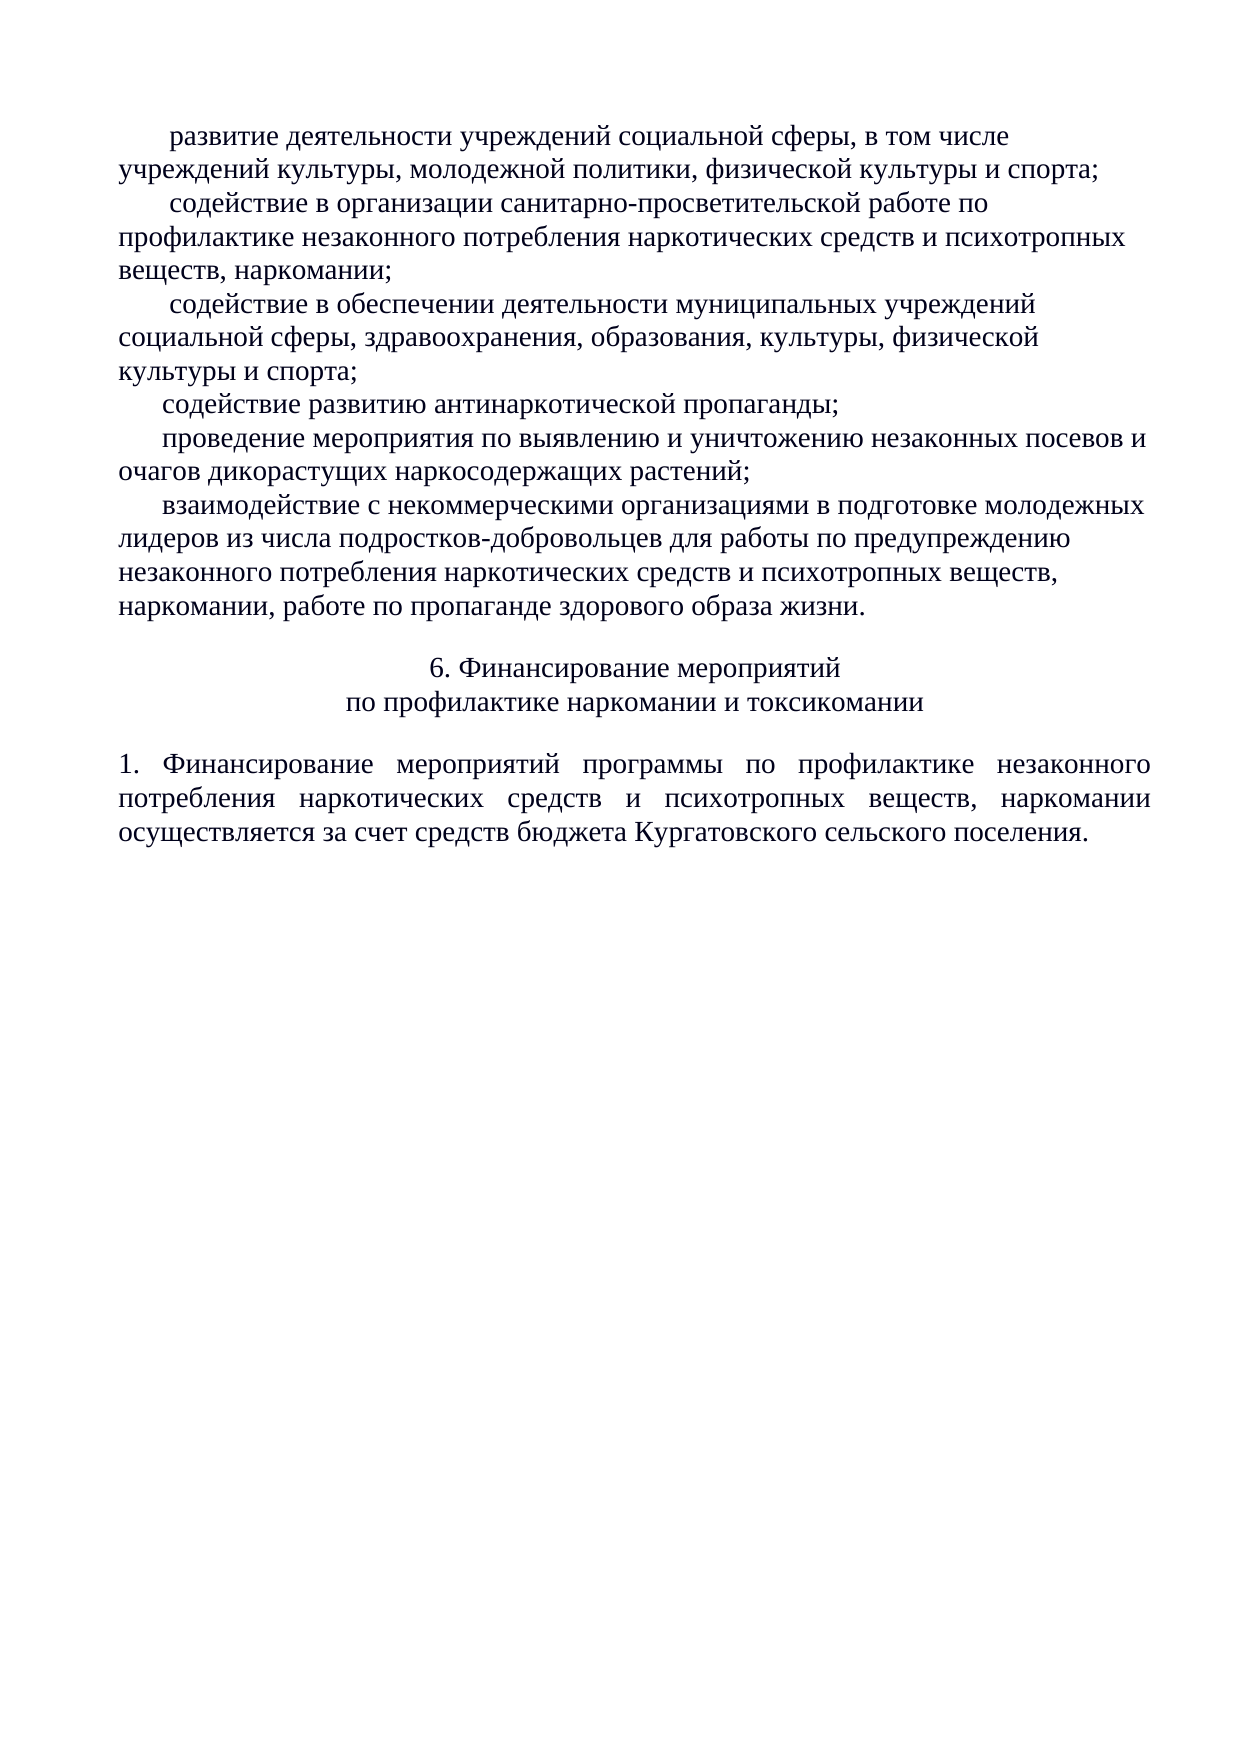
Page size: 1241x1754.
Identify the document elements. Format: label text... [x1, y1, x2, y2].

text 6. Финансирование мероприятий по профилактике наркомании и токсикомании [118, 650, 1152, 717]
text 1. Финансирование мероприятий программы по профилактике незаконного потребления наркотических средств и психотропных веществ, наркомании осуществляется за счет средств бюджета Кургатовского сельского поселения. [118, 747, 1152, 847]
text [118, 118, 1152, 621]
